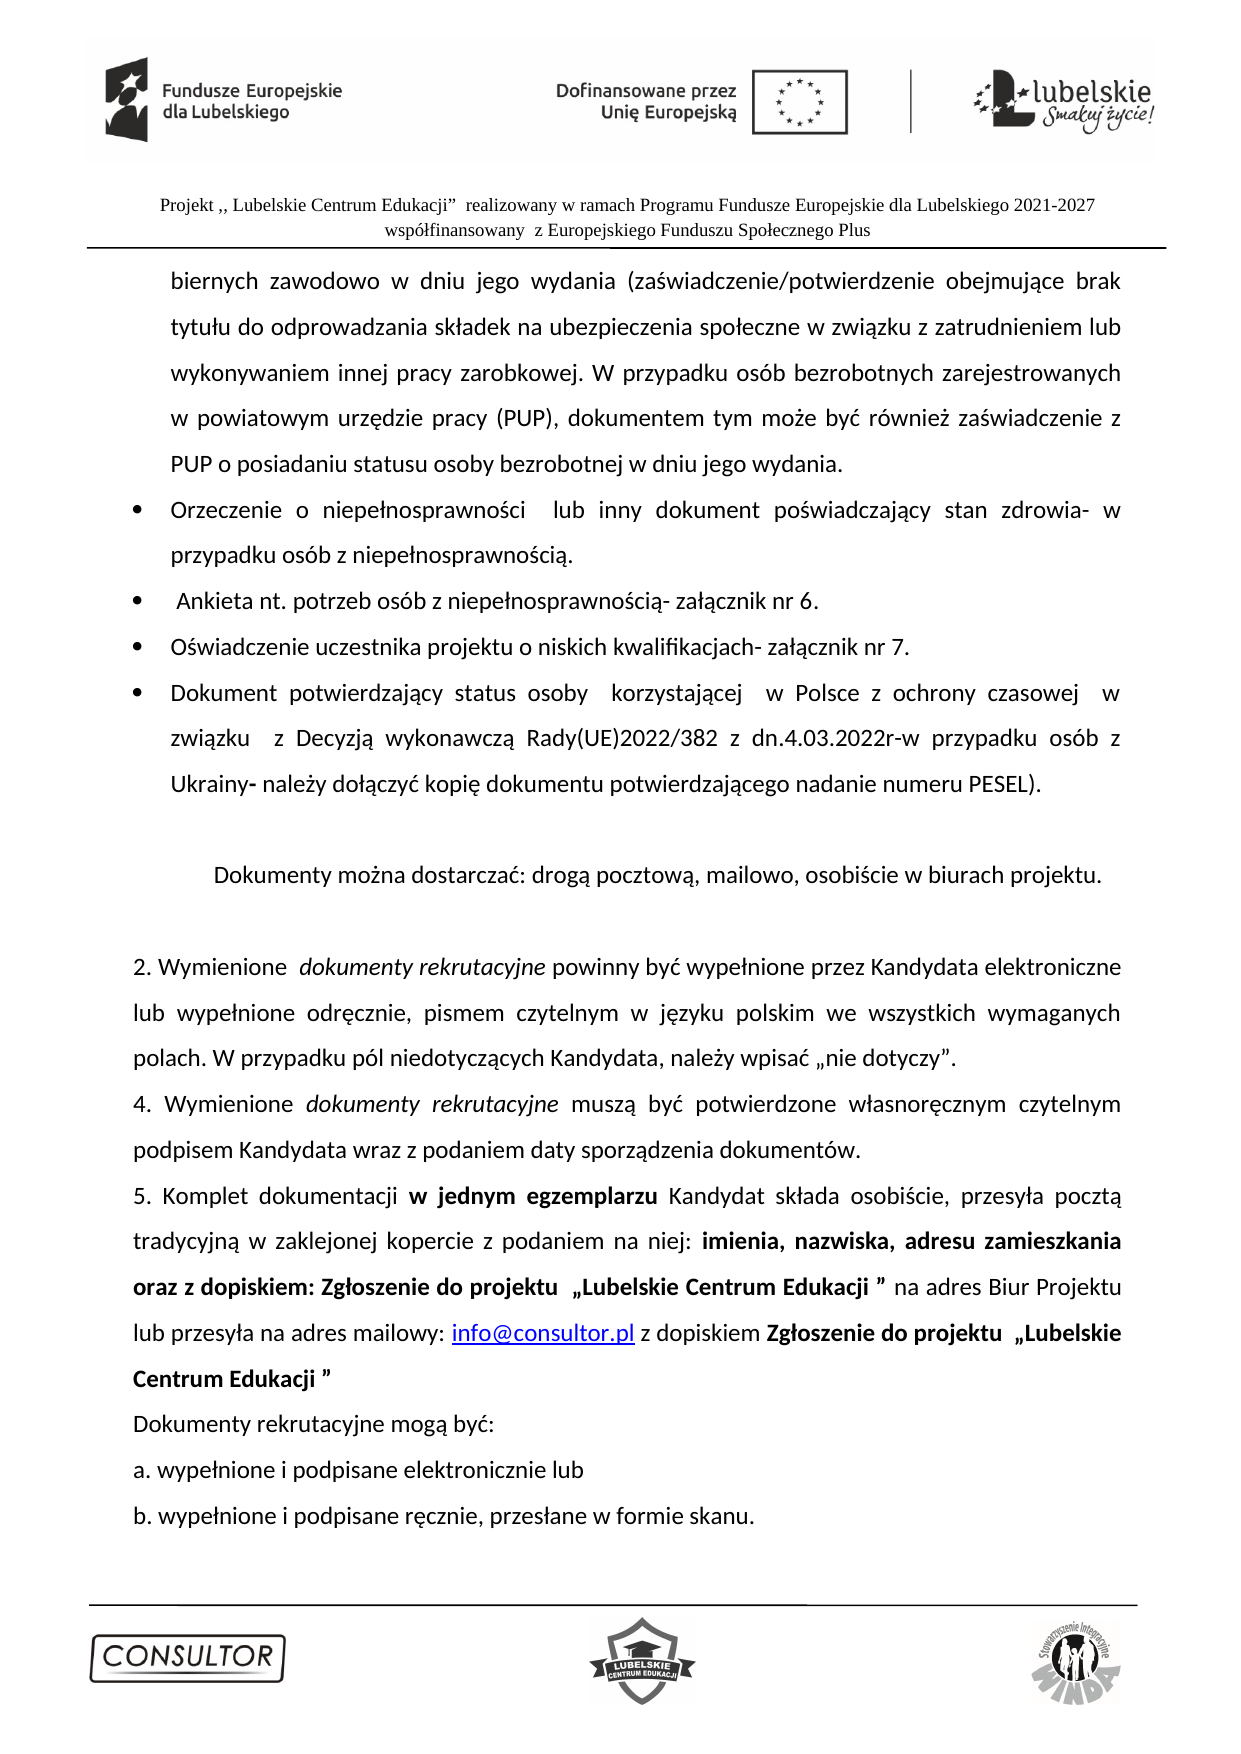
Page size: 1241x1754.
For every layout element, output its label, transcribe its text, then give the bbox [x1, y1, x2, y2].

list Orzeczenie o niepełnosprawności lub inny dokument poświadczający stan zdrowia- w przypadku osób z niepełnosprawnością. [133, 494, 1122, 570]
text 4. Wymienione dokumenty rekrutacyjne muszą być potwierdzone własnoręcznym czytelnym podpisem Kandydata wraz z podaniem daty sporządzenia dokumentów. [133, 1088, 1122, 1164]
text 2. Wymienione dokumenty rekrutacyjne powinny być wypełnione przez Kandydata elektroniczne lub wypełnione odręcznie, pismem czytelnym w języku polskim we wszystkich wymaganych polach. W przypadku pól niedotyczących Kandydata, należy wpisać „nie dotyczy”. [133, 951, 1122, 1073]
text 5. Komplet dokumentacji w jednym egzemplarzu Kandydat składa osobiście, przesyła pocztą tradycyjną w zaklejonej kopercie z podaniem na niej: imienia, nazwiska, adresu zamieszkania oraz z dopiskiem: Zgłoszenie do projektu „Lubelskie Centrum Edukacji ” na adres Biur Projektu lub przesyła na adres mailowy: info@consultor.pl z dopiskiem Zgłoszenie do projektu „Lubelskie Centrum Edukacji ” [133, 1180, 1122, 1393]
picture [84, 36, 1155, 163]
picture [589, 1617, 696, 1705]
list Dokument potwierdzający status osoby korzystającej w Polsce z ochrony czasowej w związku z Decyzją wykonawczą Rady(UE)2022/382 z dn.4.03.2022r-w przypadku osób z Ukrainy- należy dołączyć kopię dokumentu potwierdzającego nadanie numeru PESEL). [133, 677, 1122, 799]
text b. wypełnione i podpisane ręcznie, przesłane w formie skanu. [133, 1500, 1122, 1530]
text a. wypełnione i podpisane elektronicznie lub [133, 1454, 1122, 1485]
picture [89, 1634, 286, 1683]
list Oświadczenie uczestnika projektu o niskich kwalifikacjach- załącznik nr 7. [133, 631, 1122, 662]
text Dokumenty można dostarczać: drogą pocztową, mailowo, osobiście w biurach projektu. [208, 860, 1122, 890]
list Ankieta nt. potrzeb osób z niepełnosprawnością- załącznik nr 6. [133, 585, 1122, 616]
text Dokumenty rekrutacyjne mogą być: [133, 1408, 1122, 1439]
picture [1031, 1621, 1121, 1705]
